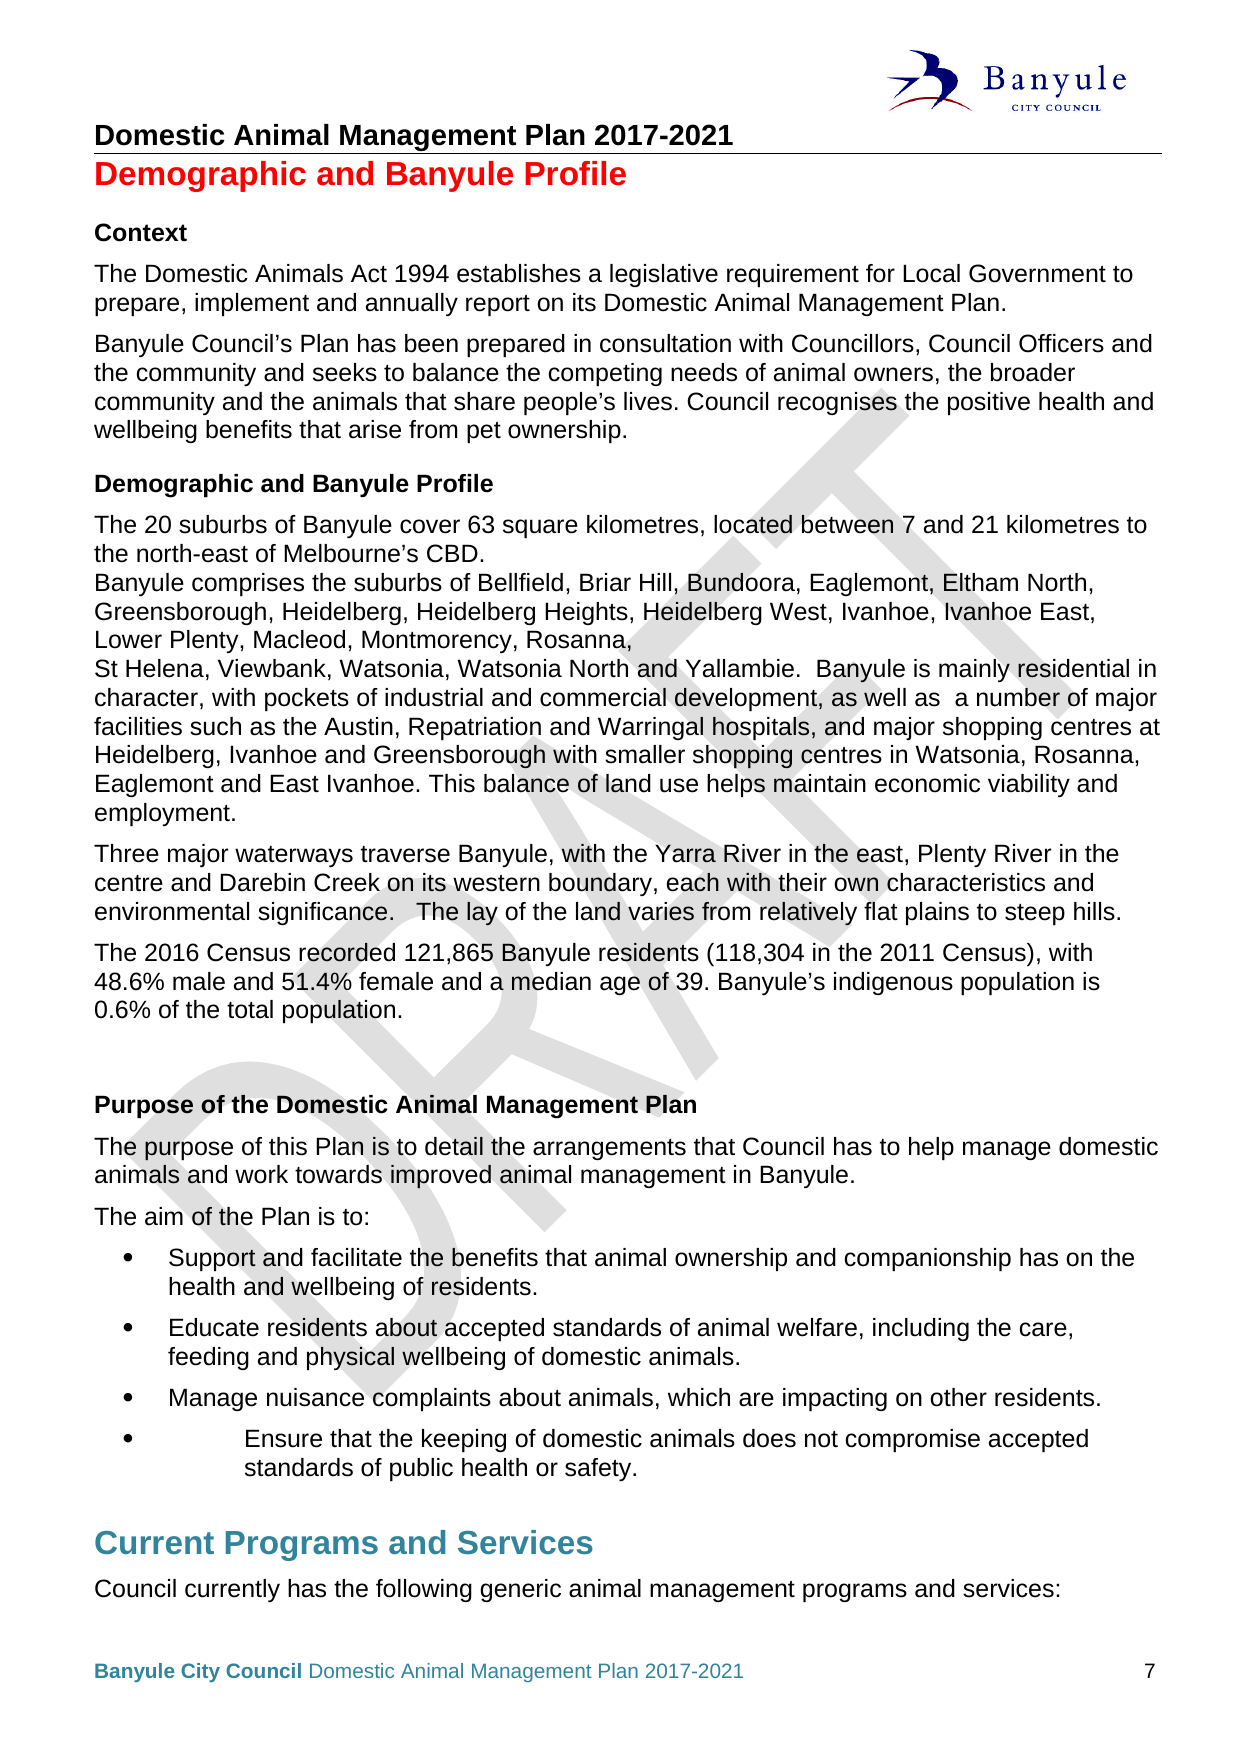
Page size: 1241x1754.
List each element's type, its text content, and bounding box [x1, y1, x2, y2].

picture [864, 40, 1149, 121]
subtitle Current Programs and Services [94, 1523, 1162, 1562]
text Demographic and Banyule Profile [94, 469, 1162, 498]
text Context [94, 218, 1162, 246]
text Three major waterways traverse Banyule, with the Yarra River in the east, Plenty River in the centre and Darebin Creek on its western boundary, each with their own characteristics and environmental significance. The lay of the land varies from relatively flat plains to steep hills. [94, 839, 1162, 925]
text The purpose of this Plan is to detail the arrangements that Council has to help manage domestic animals and work towards improved animal management in Banyule. [94, 1131, 1162, 1189]
subtitle Demographic and Banyule Profile [94, 154, 1162, 193]
list Educate residents about accepted standards of animal welfare, including the care, feeding and physical wellbeing of domestic animals. [123, 1313, 1162, 1370]
text Banyule Council’s Plan has been prepared in consultation with Councillors, Council Officers and the community and seeks to balance the competing needs of animal owners, the broader community and the animals that share people’s lives. Council recognises the positive health and wellbeing benefits that arise from pet ownership. [94, 329, 1162, 444]
list Ensure that the keeping of domestic animals does not compromise accepted standards of public health or safety. [123, 1424, 1162, 1482]
text The 2016 Census recorded 121,865 Banyule residents (118,304 in the 2011 Census), with 48.6% male and 51.4% female and a median age of 39. Banyule’s indigenous population is 0.6% of the total population. [94, 938, 1162, 1024]
text Purpose of the Domestic Animal Management Plan [94, 1090, 1162, 1119]
text The 20 suburbs of Banyule cover 63 square kilometres, located between 7 and 21 kilometres to the north-east of Melbourne’s CBD. Banyule comprises the suburbs of Bellfield, Briar Hill, Bundoora, Eaglemont, Eltham North, Greensborough, Heidelberg, Heidelberg Heights, Heidelberg West, Ivanhoe, Ivanhoe East, Lower Plenty, Macleod, Montmorency, Rosanna, St Helena, Viewbank, Watsonia, Watsonia North and Yallambie. Banyule is mainly residential in character, with pockets of industrial and commercial development, as well as a number of major facilities such as the Austin, Repatriation and Warringal hospitals, and major shopping centres at Heidelberg, Ivanhoe and Greensborough with smaller shopping centres in Watsonia, Rosanna, Eaglemont and East Ivanhoe. This balance of land use helps maintain economic viability and employment. [94, 510, 1162, 826]
text The aim of the Plan is to: [94, 1201, 1162, 1230]
text The Domestic Animals Act 1994 establishes a legislative requirement for Local Government to prepare, implement and annually report on its Domestic Animal Management Plan. [94, 259, 1162, 316]
text Council currently has the following generic animal management programs and services: [94, 1574, 1162, 1632]
list Manage nuisance complaints about animals, which are impacting on other residents. [123, 1383, 1162, 1412]
list Support and facilitate the benefits that animal ownership and companionship has on the health and wellbeing of residents. [123, 1243, 1162, 1300]
